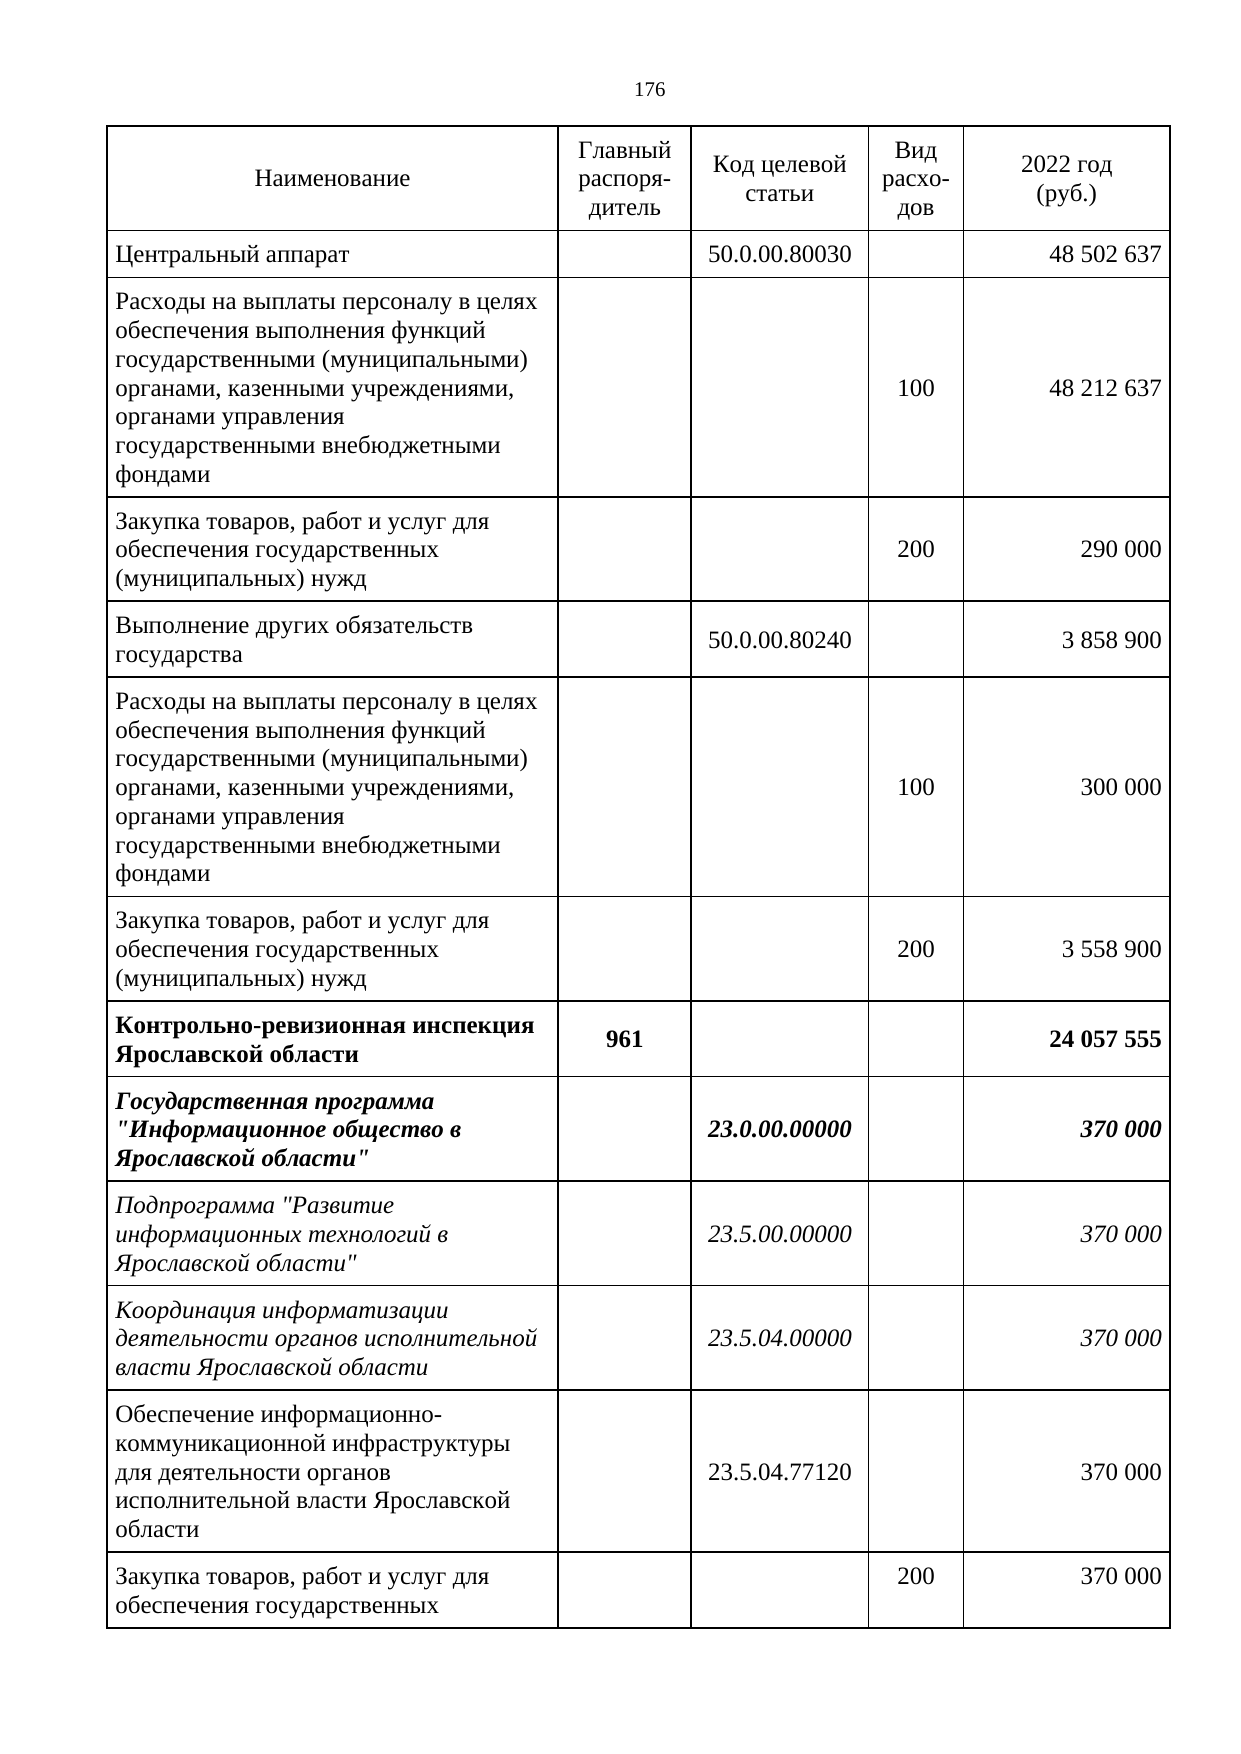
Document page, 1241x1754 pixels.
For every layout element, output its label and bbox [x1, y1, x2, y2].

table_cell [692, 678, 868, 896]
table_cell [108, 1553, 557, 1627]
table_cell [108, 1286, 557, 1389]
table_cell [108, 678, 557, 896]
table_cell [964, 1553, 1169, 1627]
table_header [964, 127, 1169, 229]
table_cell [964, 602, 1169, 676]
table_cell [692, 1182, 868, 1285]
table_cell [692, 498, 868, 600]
table_header [559, 127, 690, 229]
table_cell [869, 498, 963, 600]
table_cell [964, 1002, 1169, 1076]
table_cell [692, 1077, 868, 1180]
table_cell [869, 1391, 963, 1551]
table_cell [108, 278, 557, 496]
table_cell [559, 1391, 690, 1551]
table_header [869, 127, 963, 229]
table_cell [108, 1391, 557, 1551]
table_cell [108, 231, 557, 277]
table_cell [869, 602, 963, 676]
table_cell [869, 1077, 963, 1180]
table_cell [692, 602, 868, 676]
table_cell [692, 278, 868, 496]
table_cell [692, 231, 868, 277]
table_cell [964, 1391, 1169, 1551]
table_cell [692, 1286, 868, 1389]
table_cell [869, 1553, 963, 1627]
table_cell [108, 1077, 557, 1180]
table_header [108, 127, 557, 229]
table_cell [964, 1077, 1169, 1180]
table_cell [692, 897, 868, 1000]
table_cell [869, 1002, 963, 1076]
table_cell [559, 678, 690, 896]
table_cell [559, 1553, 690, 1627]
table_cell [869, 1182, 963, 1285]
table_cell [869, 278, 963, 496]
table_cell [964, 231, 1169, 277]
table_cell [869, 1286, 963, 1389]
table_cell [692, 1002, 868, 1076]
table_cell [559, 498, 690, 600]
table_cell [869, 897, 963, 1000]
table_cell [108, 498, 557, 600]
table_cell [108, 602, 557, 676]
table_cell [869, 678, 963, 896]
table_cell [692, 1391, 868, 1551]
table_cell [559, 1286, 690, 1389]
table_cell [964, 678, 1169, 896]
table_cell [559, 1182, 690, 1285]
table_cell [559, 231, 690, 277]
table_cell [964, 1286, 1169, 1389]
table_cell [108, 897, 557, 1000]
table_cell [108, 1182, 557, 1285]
table_header [692, 127, 868, 229]
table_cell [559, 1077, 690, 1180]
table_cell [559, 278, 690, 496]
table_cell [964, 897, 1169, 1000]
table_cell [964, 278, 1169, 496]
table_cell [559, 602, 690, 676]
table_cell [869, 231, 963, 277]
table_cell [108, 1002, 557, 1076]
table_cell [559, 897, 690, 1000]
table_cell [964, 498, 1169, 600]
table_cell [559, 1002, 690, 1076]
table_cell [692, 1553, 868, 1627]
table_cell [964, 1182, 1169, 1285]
